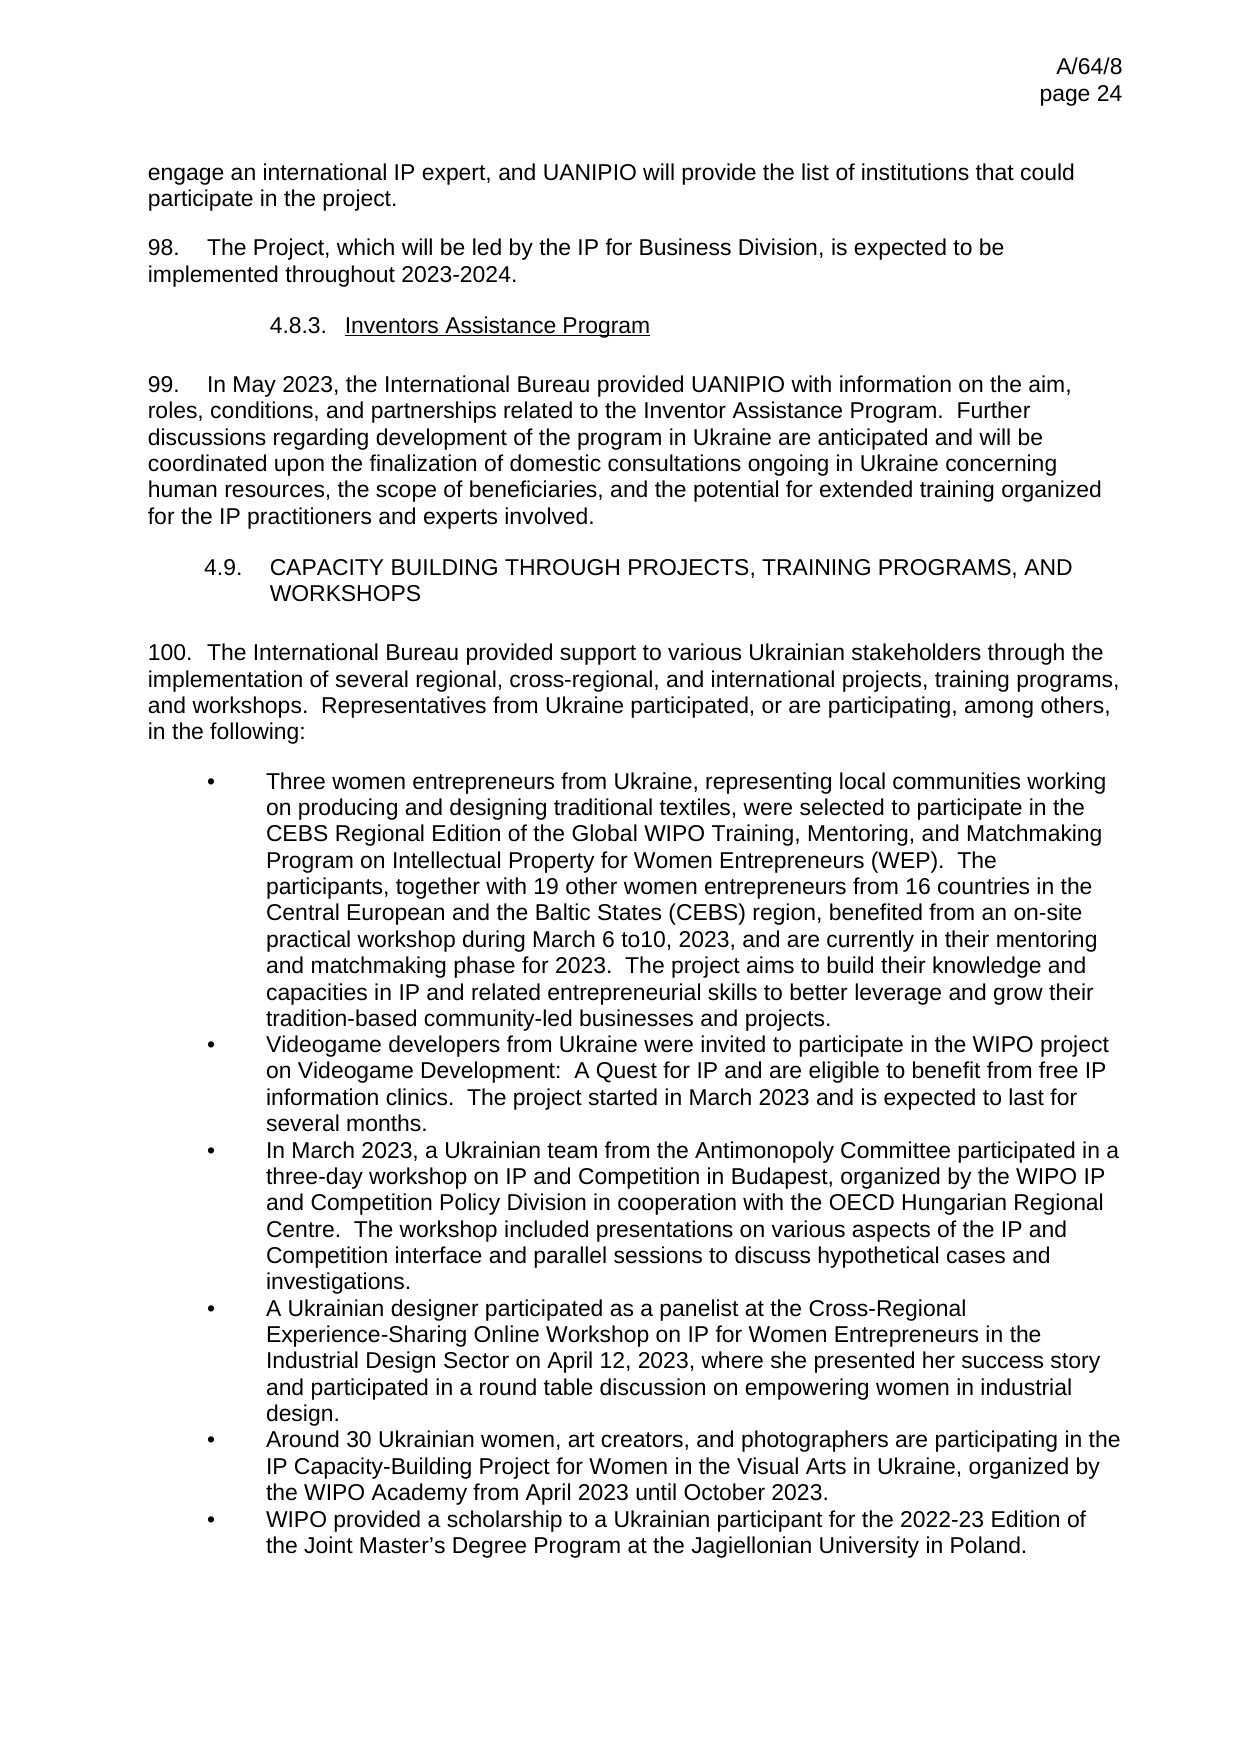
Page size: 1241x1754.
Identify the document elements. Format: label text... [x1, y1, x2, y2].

list Around 30 Ukrainian women, art creators, and photographers are participating in the IP Capacity-Building Project for Women in the Visual Arts in Ukraine, organized by the WIPO Academy from April 2023 until October 2023. [207, 1426, 1122, 1506]
list WIPO provided a scholarship to a Ukrainian participant for the 2022-23 Edition of the Joint Master’s Degree Program at the Jagiellonian University in Poland. [207, 1506, 1122, 1558]
text The International Bureau provided support to various Ukrainian stakeholders through the implementation of several regional, cross-regional, and international projects, training programs, and workshops. Representatives from Ukraine participated, or are participating, among others, in the following: [148, 639, 1122, 745]
list Videogame developers from Ukraine were invited to participate in the WIPO project on Videogame Development: A Quest for IP and are eligible to benefit from free IP information clinics. The project started in March 2023 and is expected to last for several months. [207, 1031, 1122, 1137]
text In May 2023, the International Bureau provided UANIPIO with information on the aim, roles, conditions, and partnerships related to the Inventor Assistance Program. Further discussions regarding development of the program in Ukraine are anticipated and will be coordinated upon the finalization of domestic consultations ongoing in Ukraine concerning human resources, the scope of beneficiaries, and the potential for extended training organized for the IP practitioners and experts involved. [148, 371, 1122, 529]
list Three women entrepreneurs from Ukraine, representing local communities working on producing and designing traditional textiles, were selected to participate in the CEBS Regional Edition of the Global WIPO Training, Mentoring, and Matchmaking Program on Intellectual Property for Women Entrepreneurs (WEP). The participants, together with 19 other women entrepreneurs from 16 countries in the Central European and the Baltic States (CEBS) region, benefited from an on-site practical workshop during March 6 to10, 2023, and are currently in their mentoring and matchmaking phase for 2023. The project aims to build their knowledge and capacities in IP and related entrepreneurial skills to better leverage and grow their tradition-based community-led businesses and projects. [207, 768, 1122, 1031]
subtitle 4.8.3. Inventors Assistance Program [269, 312, 1122, 338]
list In March 2023, a Ukrainian team from the Antimonopoly Committee participated in a three-day workshop on IP and Competition in Budapest, organized by the WIPO IP and Competition Policy Division in cooperation with the OECD Hungarian Regional Centre. The workshop included presentations on various aspects of the IP and Competition interface and parallel sessions to discuss hypothetical cases and investigations. [207, 1137, 1122, 1295]
subtitle 4.9. Capacity Building through projects, training programs, and workshops [204, 554, 1122, 607]
text The Project, which will be led by the IP for Business Division, is expected to be implemented throughout 2023-2024. [148, 234, 1122, 287]
list A Ukrainian designer participated as a panelist at the Cross-Regional Experience-Sharing Online Workshop on IP for Women Entrepreneurs in the Industrial Design Sector on April 12, 2023, where she presented her success story and participated in a round table discussion on empowering women in industrial design. [207, 1295, 1122, 1426]
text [148, 158, 1122, 211]
